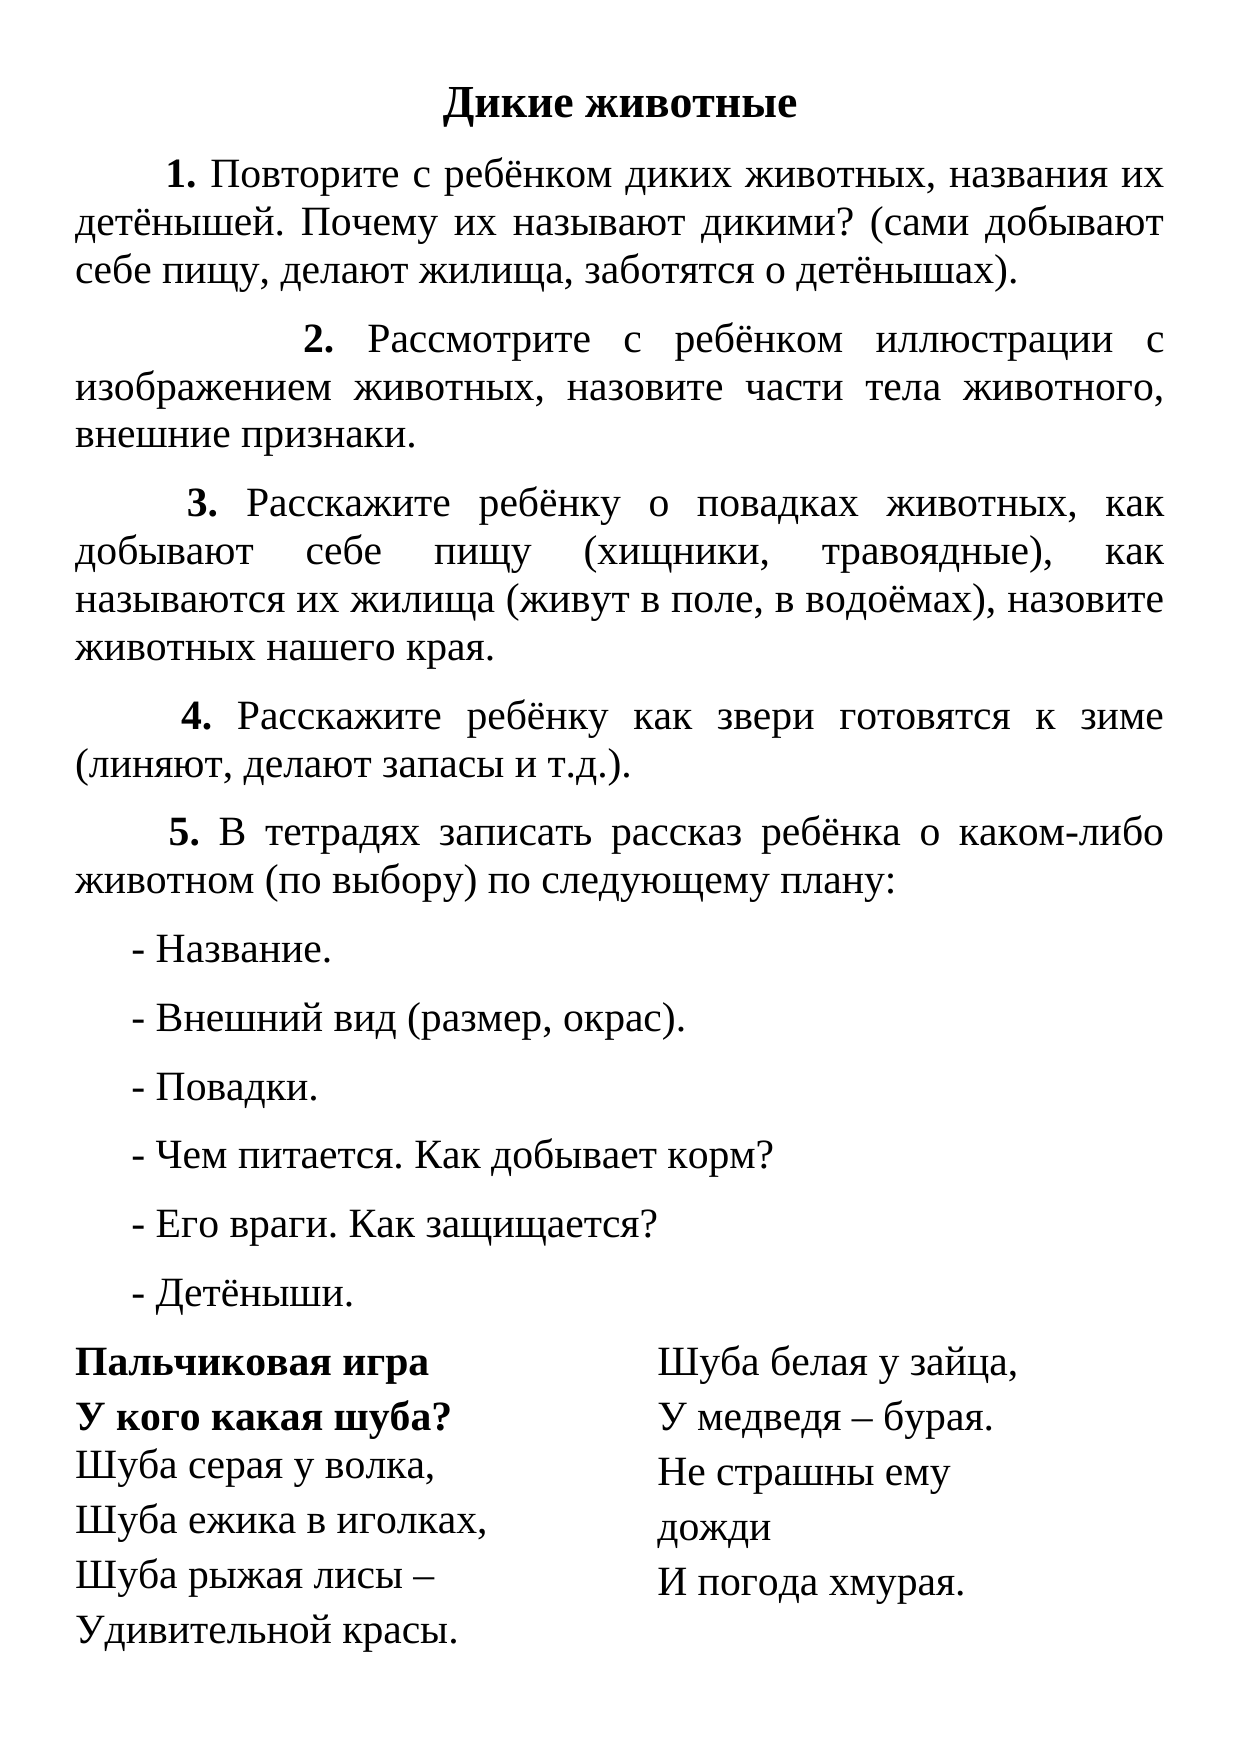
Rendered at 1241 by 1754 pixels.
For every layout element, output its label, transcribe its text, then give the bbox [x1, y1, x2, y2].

text Дикие животные [75, 75, 1165, 128]
text И погода хмурая. [657, 1556, 1072, 1604]
text Не страшны ему дожди [657, 1446, 1072, 1549]
text У кого какая шуба? [75, 1391, 490, 1439]
text - Название. [75, 923, 1165, 971]
text - Детёныши. [75, 1267, 1165, 1315]
text Шуба серая у волка, [75, 1439, 490, 1487]
text Шуба ежика в иголках, [75, 1494, 490, 1542]
text 5. В тетрадях записать рассказ ребёнка о каком-либо животном (по выбору) по следующему плану: [75, 807, 1165, 903]
text 3. Расскажите ребёнку о повадках животных, как добывают себе пищу (хищники, травоядные), как называются их жилища (живут в поле, в водоёмах), назовите животных нашего края. [75, 478, 1165, 669]
text Шуба белая у зайца, [657, 1336, 1072, 1384]
text 1. Повторите с ребёнком диких животных, названия их детёнышей. Почему их называют дикими? (сами добывают себе пищу, делают жилища, заботятся о детёнышах). [75, 148, 1165, 292]
text У медведя – бурая. [657, 1391, 1072, 1439]
text - Чем питается. Как добывает корм? [75, 1130, 1165, 1178]
text - Его враги. Как защищается? [75, 1198, 1165, 1246]
text 2. Рассмотрите с ребёнком иллюстрации с изображением животных, назовите части тела животного, внешние признаки. [75, 313, 1165, 457]
text - Повадки. [75, 1061, 1165, 1109]
text Удивительной красы. [75, 1604, 490, 1652]
text Пальчиковая игра [75, 1336, 490, 1384]
text - Внешний вид (размер, окрас). [75, 992, 1165, 1040]
text 4. Расскажите ребёнку как звери готовятся к зиме (линяют, делают запасы и т.д.). [75, 690, 1165, 786]
text Шуба рыжая лисы – [75, 1549, 490, 1597]
